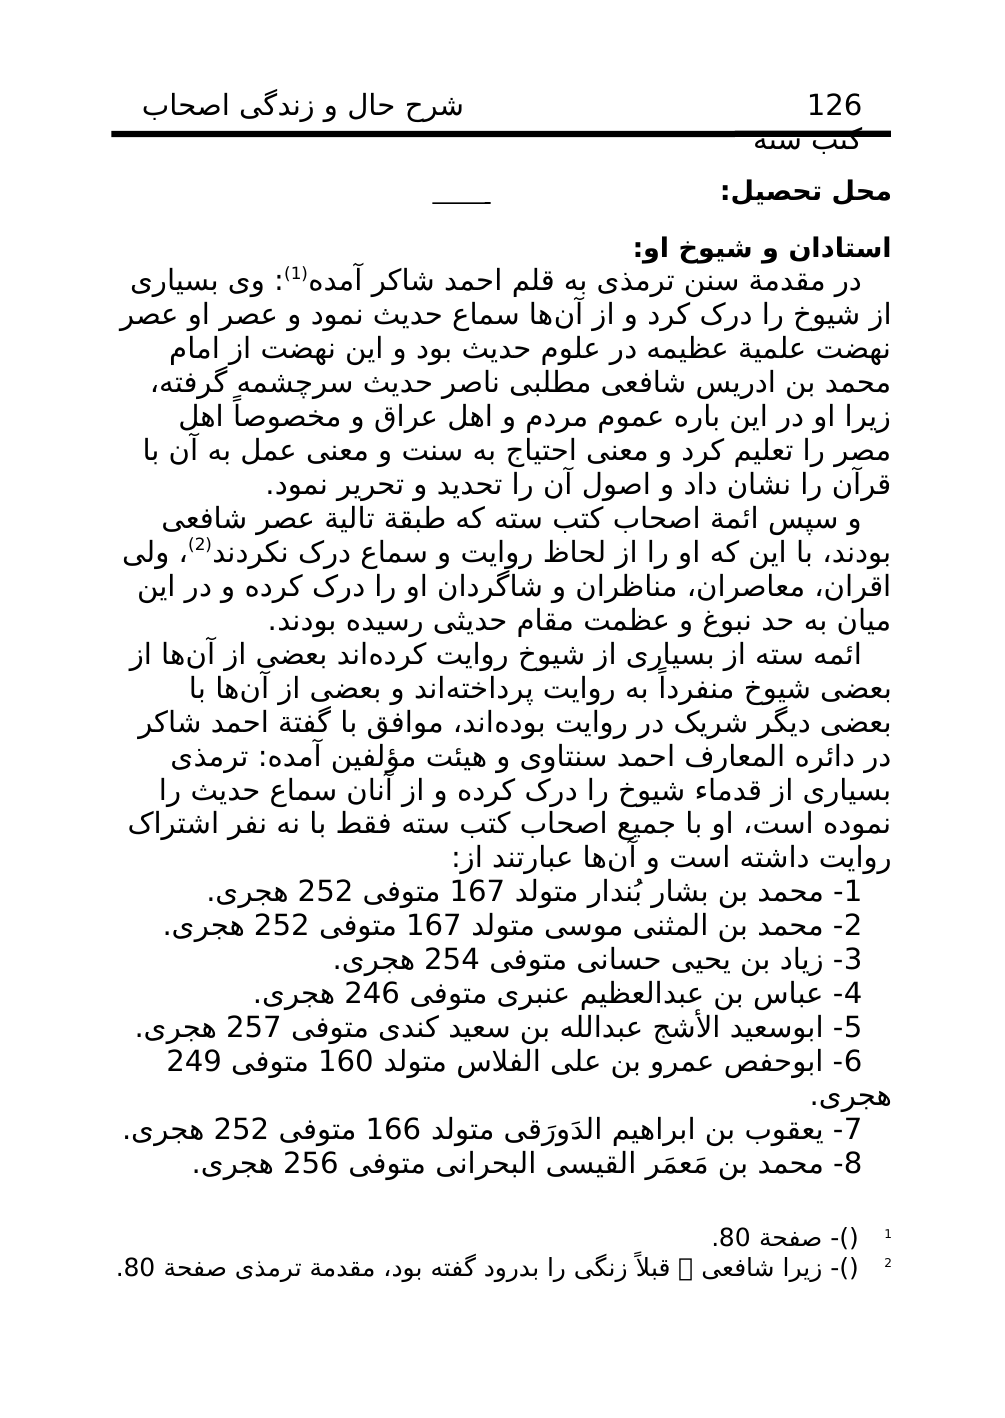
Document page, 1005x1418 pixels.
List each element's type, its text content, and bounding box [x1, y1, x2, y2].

text 7- یعقوب بن ابراهیم الدَورَقی متولد 166 متوفی 252 هجری. [112, 1112, 892, 1146]
text در مقدمة سنن ترمذی به قلم احمد شاکر آمده(): وی بسیاری از شیوخ را درک کرد و از آن‌ها سماع حدیث نمود و عصر او عصر نهضت علمیة عظیمه در علوم حدیث بود و این نهضت از امام محمد بن ادریس شافعی مطلبی ناصر حدیث سرچشمه گرفته، زیرا او در این باره عموم مردم و اهل عراق و مخصوصاً اهل مصر را تعلیم کرد و معنی احتیاج به سنت و معنی عمل به آن با قرآن را نشان داد و اصول آن را تحدید و تحریر نمود. [112, 263, 892, 501]
text محل تحصیل: [112, 175, 892, 207]
text 3- زیاد بن یحیی حسانی متوفی 254 هجری. [112, 943, 892, 977]
text و سپس ائمة اصحاب کتب سته که طبقة تالیة عصر شافعی بودند، با این که او را از لحاظ روایت و سماع درک نکردند()، ولی اقران، معاصران، مناظران و شاگردان او را درک کرده و در این میان به حد نبوغ و عظمت مقام حدیثی رسیده بودند. [112, 501, 892, 637]
text 8- محمد بن مَعمَر القیسی البحرانی متوفی 256 هجری. [112, 1146, 892, 1180]
text 6- ابوحفص عمرو بن علی الفلاس متولد 160 متوفی 249 هجری. [112, 1044, 892, 1112]
text 5- ابوسعید الأشج عبدالله بن سعید کندی متوفی 257 هجری. [112, 1011, 892, 1044]
text استادان و شیوخ او: [112, 232, 892, 263]
text 2- محمد بن المثنی موسی متولد 167 متوفی 252 هجری. [112, 909, 892, 943]
text 1- محمد بن بشار بُندار متولد 167 متوفی 252 هجری. [112, 875, 892, 909]
text ائمه سته از بسیاری از شیوخ روایت کرده‌اند بعضی از آن‌ها از بعضی شیوخ منفرداً به روایت پرداخته‌اند و بعضی از آن‌ها با بعضی دیگر شریک در روایت بوده‌اند، موافق با گفتة احمد شاکر در دائره المعارف احمد سنتاوی و هیئت مؤلفین آمده: ترمذی بسیاری از قدماء شیوخ را درک کرده و از آنان سماع حدیث را نموده است، او با جمیع اصحاب کتب سته فقط با نه نفر اشتراک روایت داشته است و آن‌ها عبارتند از: [112, 637, 892, 875]
text 4- عباس بن عبدالعظیم عنبری متوفی 246 هجری. [112, 977, 892, 1011]
